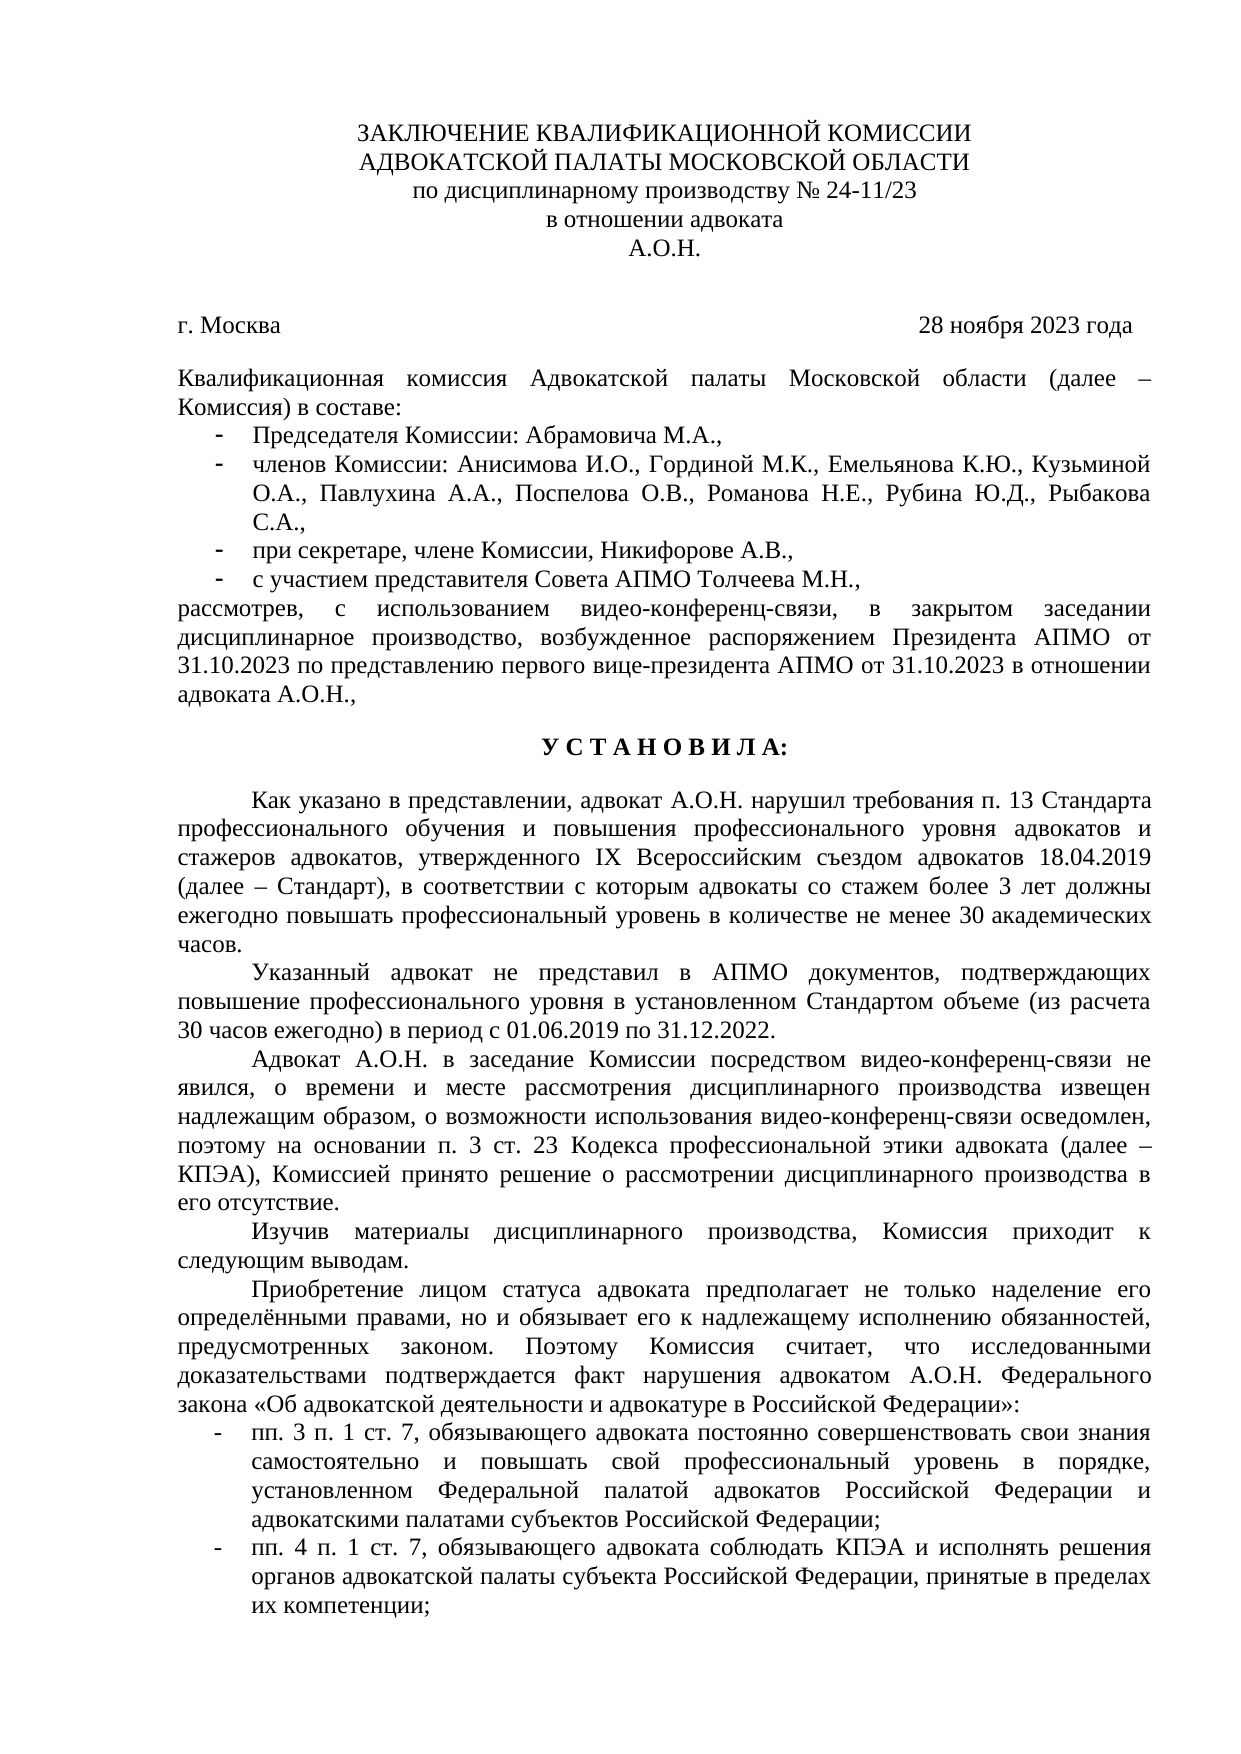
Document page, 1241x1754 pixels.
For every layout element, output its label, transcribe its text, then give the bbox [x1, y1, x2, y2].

list пп. 3 п. 1 ст. 7, обязывающего адвоката постоянно совершенствовать свои знания самостоятельно и повышать свой профессиональный уровень в порядке, установленном Федеральной палатой адвокатов Российской Федерации и адвокатскими палатами субъектов Российской Федерации; [213, 1417, 1152, 1532]
list пп. 4 п. 1 ст. 7, обязывающего адвоката соблюдать КПЭА и исполнять решения органов адвокатской палаты субъекта Российской Федерации, принятые в пределах их компетенции; [213, 1532, 1152, 1619]
text Изучив материалы дисциплинарного производства, Комиссия приходит к следующим выводам. [177, 1216, 1152, 1274]
list при секретаре, члене Комиссии, Никифорове А.В., [215, 535, 1152, 564]
text Квалификационная комиссия Адвокатской палаты Московской области (далее – Комиссия) в составе: [177, 363, 1152, 420]
text ЗАКЛЮЧЕНИЕ КВАЛИФИКАЦИОННОЙ КОМИССИИ [177, 118, 1152, 147]
text АДВОКАТСКОЙ ПАЛАТЫ МОСКОВСКОЙ ОБЛАСТИ [177, 147, 1152, 176]
list членов Комиссии: Анисимова И.О., Гординой М.К., Емельянова К.Ю., Кузьминой О.А., Павлухина А.А., Поспелова О.В., Романова Н.Е., Рубина Ю.Д., Рыбакова С.А., [215, 449, 1152, 535]
text рассмотрев, с использованием видео-конференц-связи, в закрытом заседании дисциплинарное производство, возбужденное распоряжением Президента АПМО от 31.10.2023 по представлению первого вице-президента АПМО от 31.10.2023 в отношении адвоката А.О.Н., [177, 593, 1152, 708]
text в отношении адвоката [177, 204, 1152, 233]
text Как указано в представлении, адвокат А.О.Н. нарушил требования п. 13 Стандарта профессионального обучения и повышения профессионального уровня адвокатов и стажеров адвокатов, утвержденного IX Всероссийским съездом адвокатов 18.04.2019 (далее – Стандарт), в соответствии с которым адвокаты со стажем более 3 лет должны ежегодно повышать профессиональный уровень в количестве не менее 30 академических часов. [177, 785, 1152, 957]
text Указанный адвокат не представил в АПМО документов, подтверждающих повышение профессионального уровня в установленном Стандартом объеме (из расчета 30 часов ежегодно) в период с 01.06.2019 по 31.12.2022. [177, 957, 1152, 1044]
text У С Т А Н О В И Л А: [177, 732, 1152, 761]
text А.О.Н. [177, 233, 1152, 262]
list с участием представителя Совета АПМО Толчеева М.Н., [215, 564, 1152, 593]
text по дисциплинарному производству № 24-11/23 [177, 176, 1152, 204]
list Председателя Комиссии: Абрамовича М.А., [215, 420, 1152, 449]
text г. Москва 28 ноября 2023 года [177, 310, 1152, 339]
text Приобретение лицом статуса адвоката предполагает не только наделение его определёнными правами, но и обязывает его к надлежащему исполнению обязанностей, предусмотренных законом. Поэтому Комиссия считает, что исследованными доказательствами подтверждается факт нарушения адвокатом А.О.Н. Федерального закона «Об адвокатской деятельности и адвокатуре в Российской Федерации»: [177, 1274, 1152, 1417]
text Адвокат А.О.Н. в заседание Комиссии посредством видео-конференц-связи не явился, о времени и месте рассмотрения дисциплинарного производства извещен надлежащим образом, о возможности использования видео-конференц-связи осведомлен, поэтому на основании п. 3 ст. 23 Кодекса профессиональной этики адвоката (далее – КПЭА), Комиссией принято решение о рассмотрении дисциплинарного производства в его отсутствие. [177, 1044, 1152, 1216]
